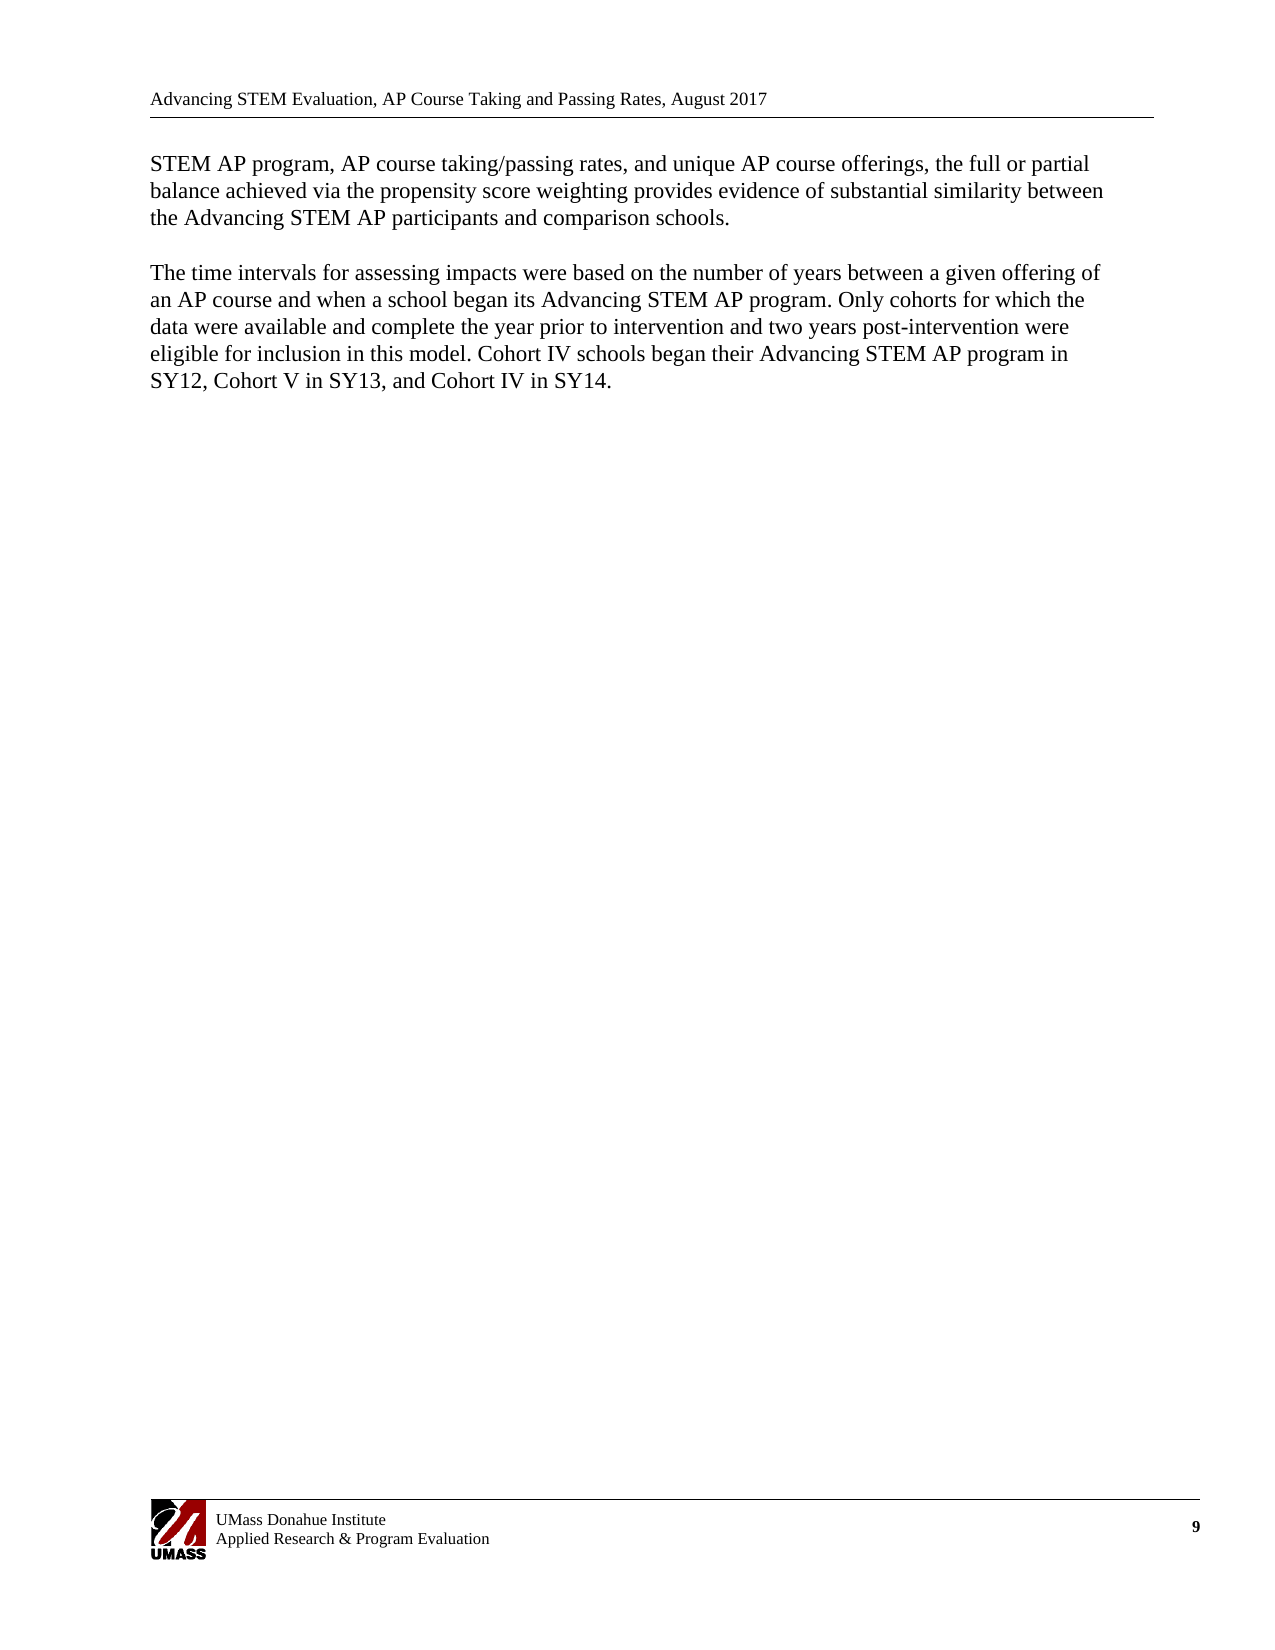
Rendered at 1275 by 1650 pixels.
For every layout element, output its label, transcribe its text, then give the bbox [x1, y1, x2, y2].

text The time intervals for assessing impacts were based on the number of years between a given offering of an AP course and when a school began its Advancing STEM AP program. Only cohorts for which the data were available and complete the year prior to intervention and two years post-intervention were eligible for inclusion in this model. Cohort IV schools began their Advancing STEM AP program in SY12, Cohort V in SY13, and Cohort IV in SY14. [150, 258, 1125, 394]
picture [150, 1500, 207, 1561]
